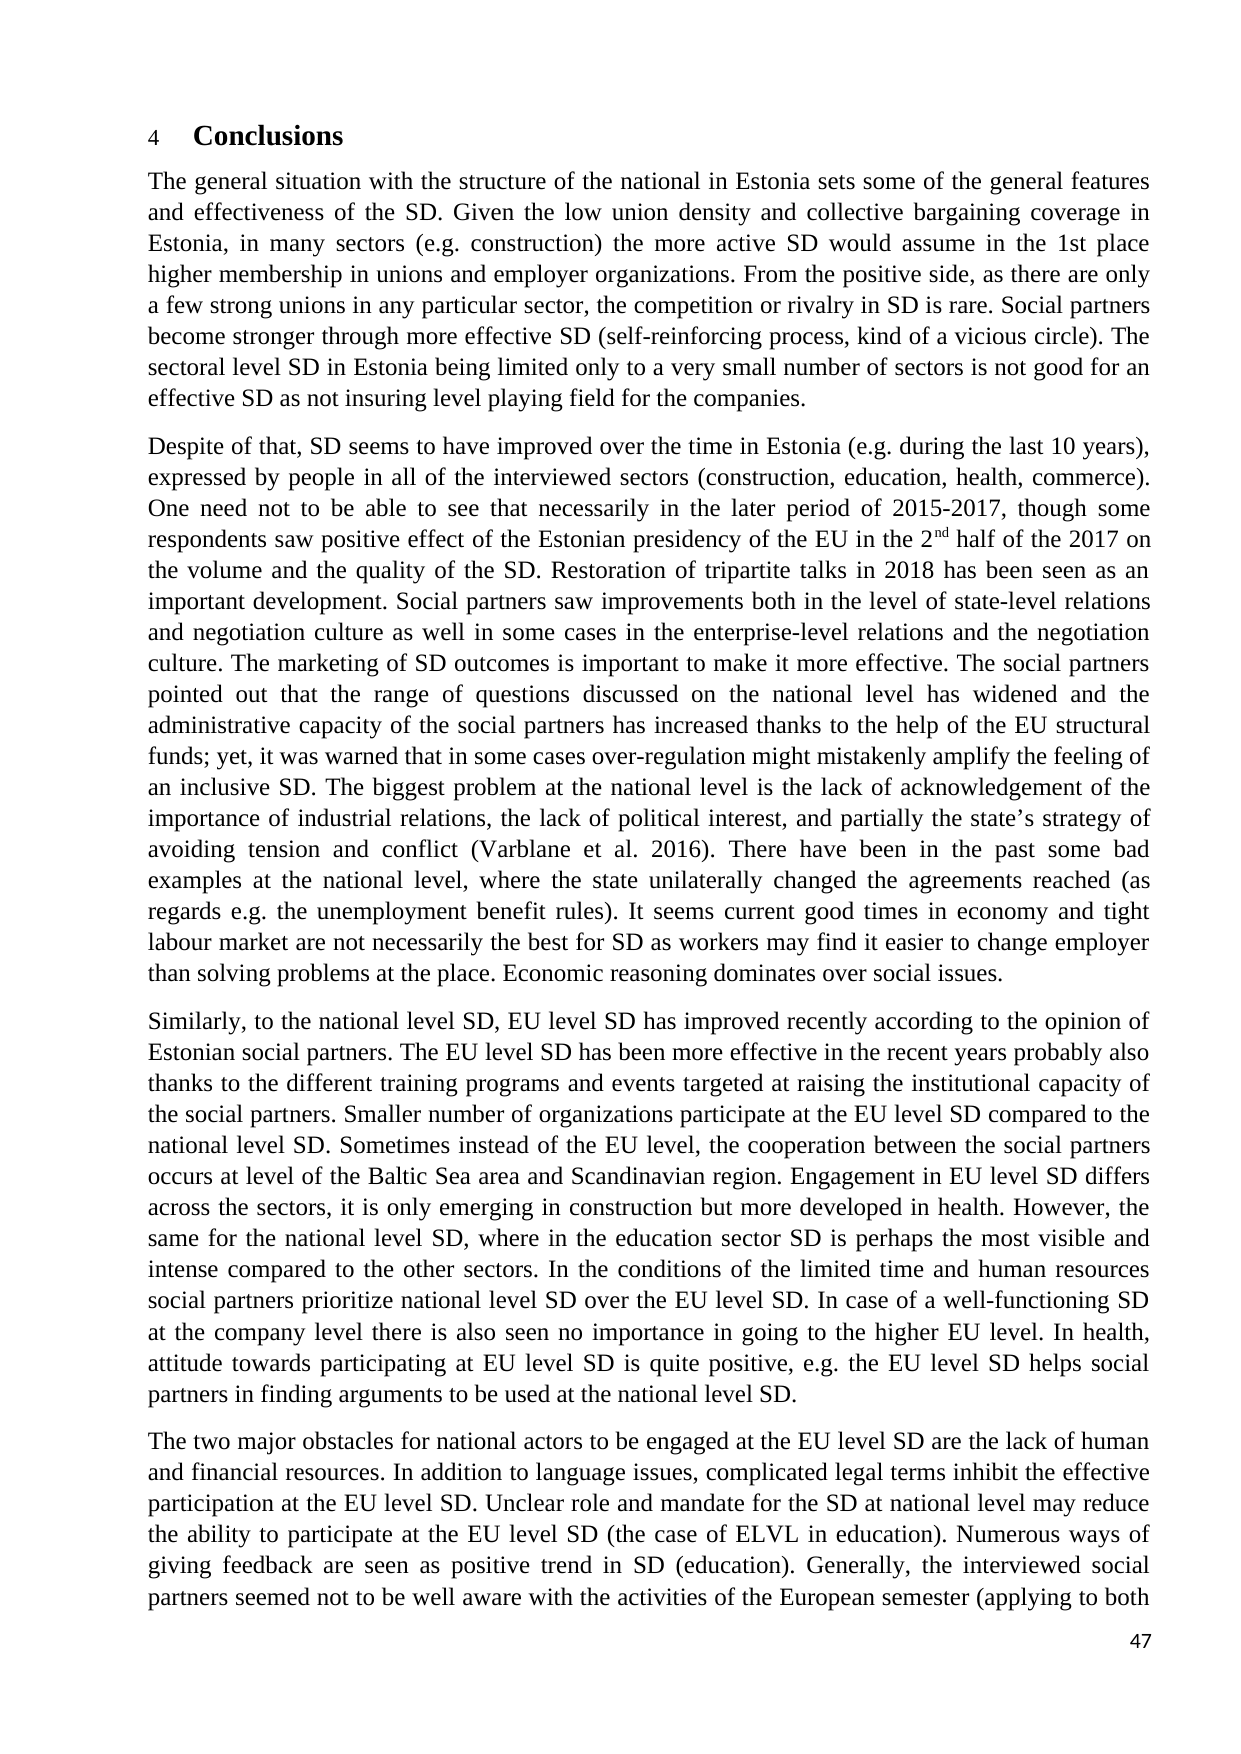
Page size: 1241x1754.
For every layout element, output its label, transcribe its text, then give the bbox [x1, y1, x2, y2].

text Despite of that, SD seems to have improved over the time in Estonia (e.g. during the last 10 years), expressed by people in all of the interviewed sectors (construction, education, health, commerce). One need not to be able to see that necessarily in the later period of 2015-2017, though some respondents saw positive effect of the Estonian presidency of the EU in the 2nd half of the 2017 on the volume and the quality of the SD. Restoration of tripartite talks in 2018 has been seen as an important development. Social partners saw improvements both in the level of state-level relations and negotiation culture as well in some cases in the enterprise-level relations and the negotiation culture. The marketing of SD outcomes is important to make it more effective. The social partners pointed out that the range of questions discussed on the national level has widened and the administrative capacity of the social partners has increased thanks to the help of the EU structural funds; yet, it was warned that in some cases over-regulation might mistakenly amplify the feeling of an inclusive SD. The biggest problem at the national level is the lack of acknowledgement of the importance of industrial relations, the lack of political interest, and partially the state’s strategy of avoiding tension and conflict (Varblane et al. 2016). There have been in the past some bad examples at the national level, where the state unilaterally changed the agreements reached (as regards e.g. the unemployment benefit rules). It seems current good times in economy and tight labour market are not necessarily the best for SD as workers may find it easier to change employer than solving problems at the place. Economic reasoning dominates over social issues. [148, 431, 1152, 987]
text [148, 1426, 1152, 1610]
text Similarly, to the national level SD, EU level SD has improved recently according to the opinion of Estonian social partners. The EU level SD has been more effective in the recent years probably also thanks to the different training programs and events targeted at raising the institutional capacity of the social partners. Smaller number of organizations participate at the EU level SD compared to the national level SD. Sometimes instead of the EU level, the cooperation between the social partners occurs at level of the Baltic Sea area and Scandinavian region. Engagement in EU level SD differs across the sectors, it is only emerging in construction but more developed in health. However, the same for the national level SD, where in the education sector SD is perhaps the most visible and intense compared to the other sectors. In the conditions of the limited time and human resources social partners prioritize national level SD over the EU level SD. In case of a well-functioning SD at the company level there is also seen no importance in going to the higher EU level. In health, attitude towards participating at EU level SD is quite positive, e.g. the EU level SD helps social partners in finding arguments to be used at the national level SD. [148, 1006, 1152, 1407]
text The general situation with the structure of the national in Estonia sets some of the general features and effectiveness of the SD. Given the low union density and collective bargaining coverage in Estonia, in many sectors (e.g. construction) the more active SD would assume in the 1st place higher membership in unions and employer organizations. From the positive side, as there are only a few strong unions in any particular sector, the competition or rivalry in SD is rare. Social partners become stronger through more effective SD (self-reinforcing process, kind of a vicious circle). The sectoral level SD in Estonia being limited only to a very small number of sectors is not good for an effective SD as not insuring level playing field for the companies. [148, 166, 1152, 412]
subtitle Conclusions [148, 118, 1152, 152]
